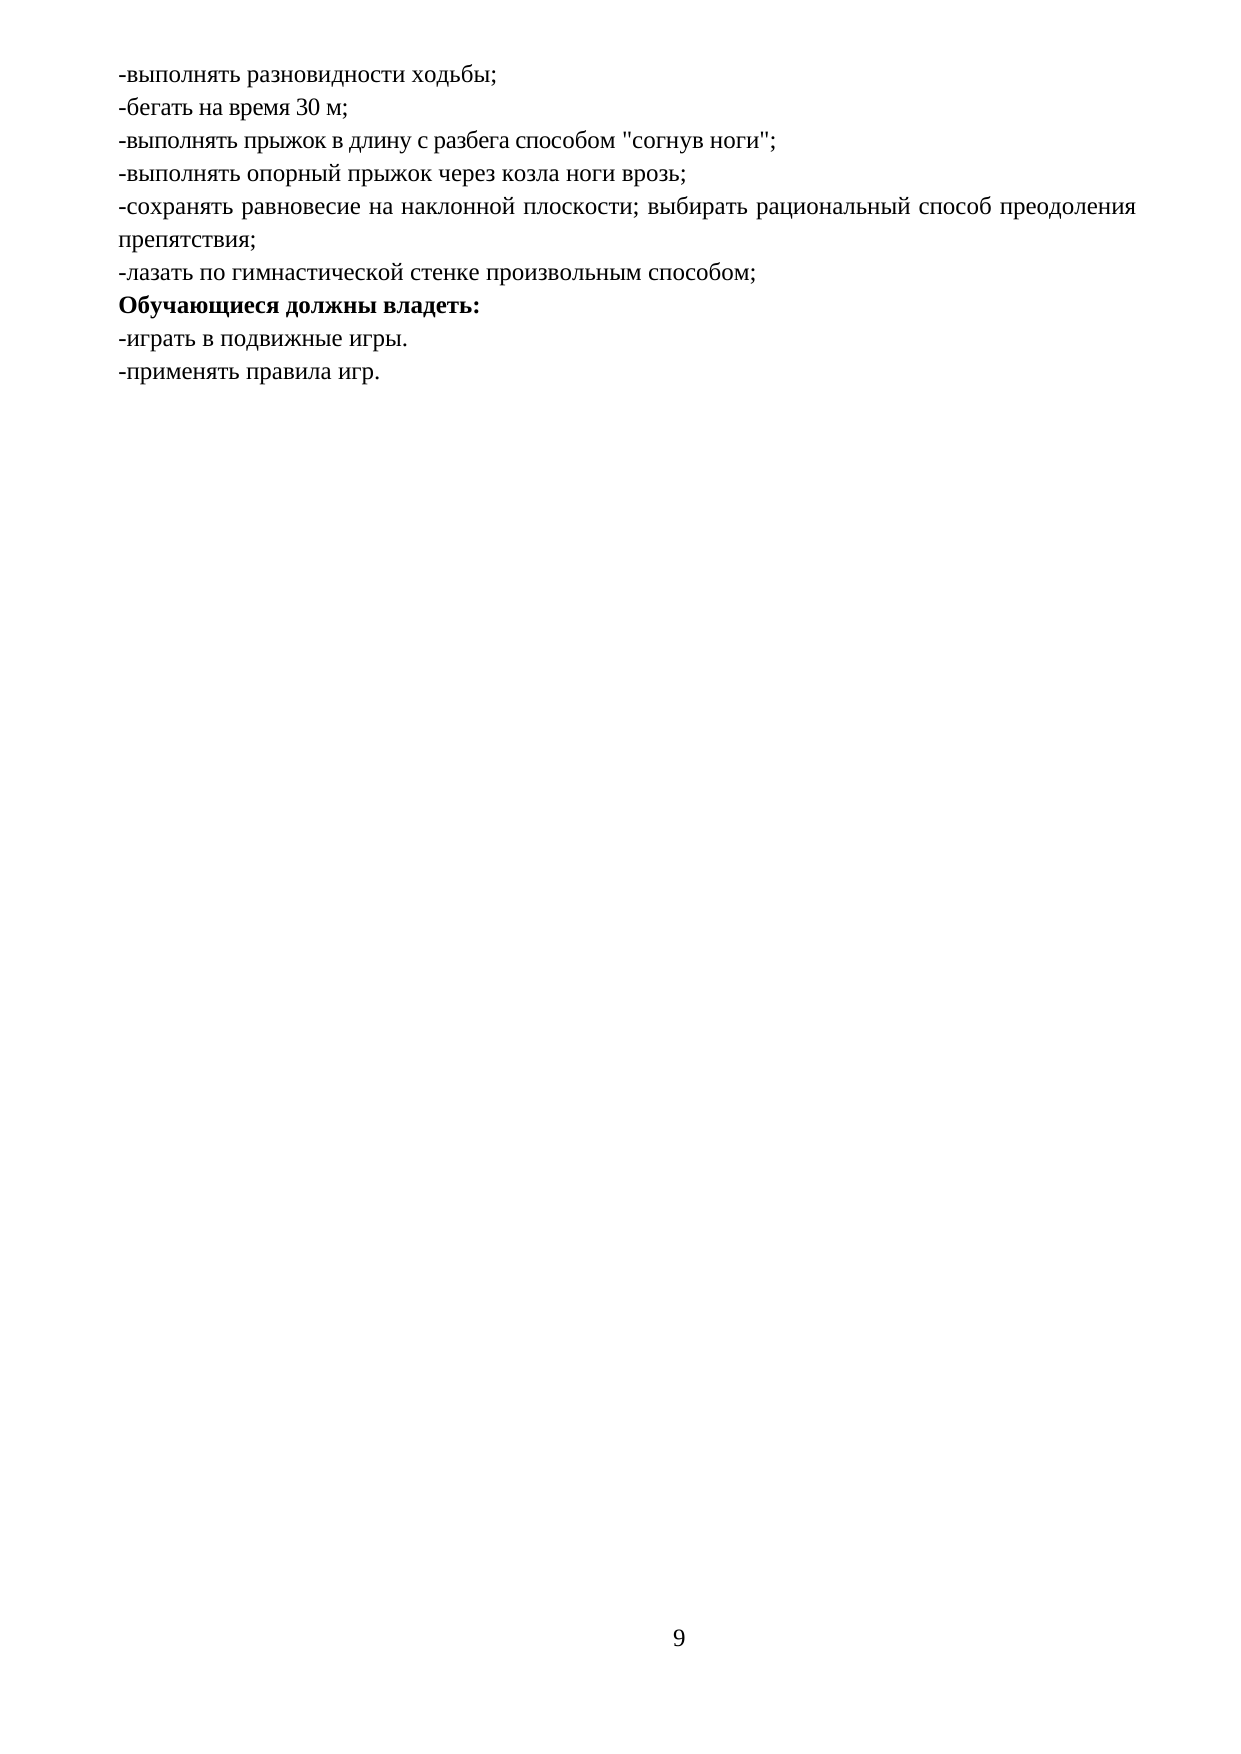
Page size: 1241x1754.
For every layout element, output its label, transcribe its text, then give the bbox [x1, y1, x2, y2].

text Обучающиеся должны владеть: [118, 290, 1137, 319]
text -лазать по гимнастической стенке произвольным способом; [118, 257, 1137, 286]
text -выполнять опорный прыжок через козла ноги врозь; [118, 158, 1137, 187]
text -выполнять разновидности ходьбы; [118, 59, 1137, 88]
text -применять правила игр. [118, 356, 1137, 385]
text -сохранять равновесие на наклонной плоскости; выбирать рациональный способ преодоления препятствия; [118, 191, 1137, 253]
text -выполнять прыжок в длину с разбега способом "согнув ноги"; [118, 125, 1137, 154]
text -бегать на время 30 м; [118, 92, 1137, 121]
text -играть в подвижные игры. [118, 323, 1137, 352]
